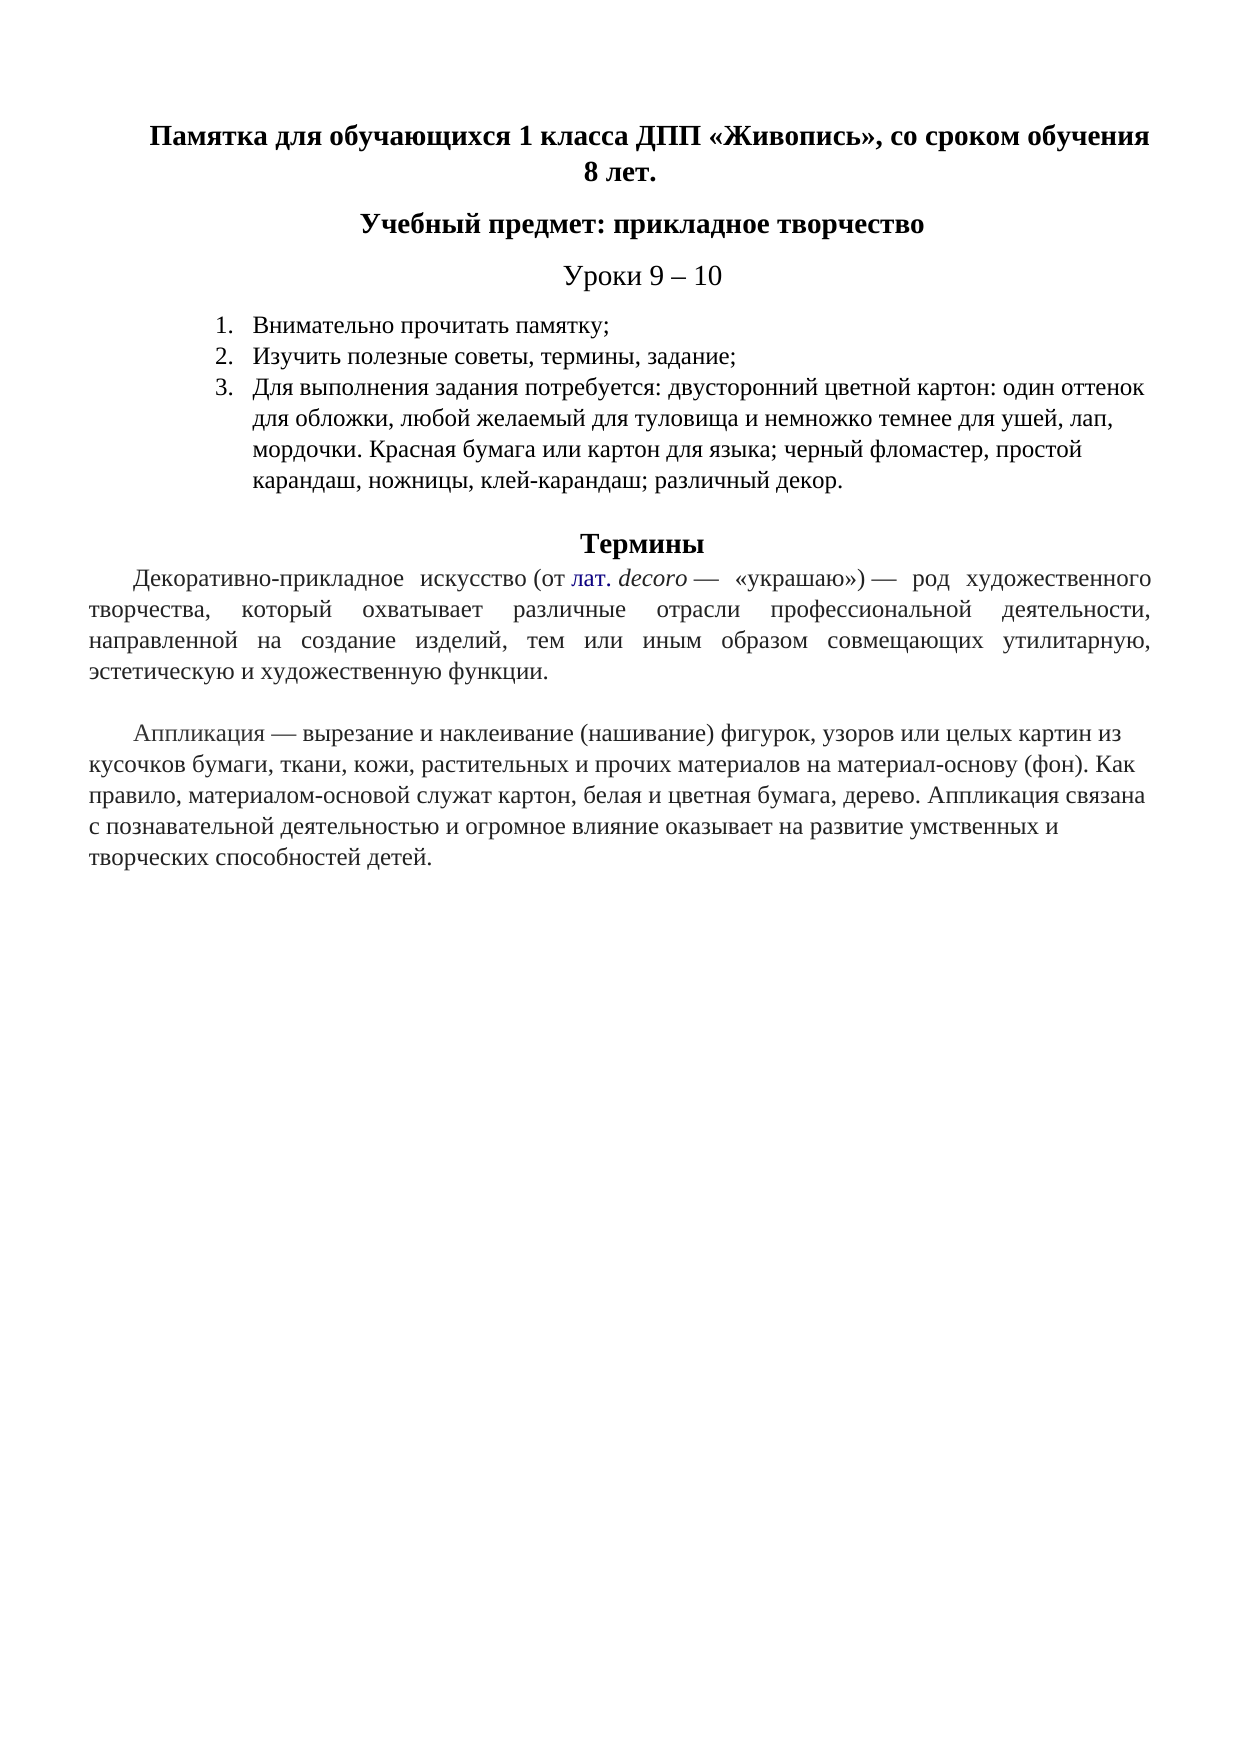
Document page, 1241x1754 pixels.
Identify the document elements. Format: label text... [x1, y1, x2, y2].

text Памятка для обучающихся 1 класса ДПП «Живопись», со сроком обучения 8 лет. [88, 118, 1152, 187]
text Учебный предмет: прикладное творчество [88, 206, 1152, 239]
list Изучить полезные советы, термины, задание; [215, 341, 1152, 370]
list Для выполнения задания потребуется: двусторонний цветной картон: один оттенок для обложки, любой желаемый для туловища и немножко темнее для ушей, лап, мордочки. Красная бумага или картон для языка; черный фломастер, простой карандаш, ножницы, клей-карандаш; различный декор. [215, 372, 1152, 524]
list Термины [88, 527, 1152, 560]
list Аппликация — вырезание и наклеивание (нашивание) фигурок, узоров или целых картин из кусочков бумаги, ткани, кожи, растительных и прочих материалов на материал-основу (фон). Как правило, материалом-основой служат картон, белая и цветная бумага, дерево. Аппликация связана с познавательной деятельностью и огромное влияние оказывает на развитие умственных и творческих способностей детей. [88, 718, 1152, 871]
list Декоративно-прикладное искусство (от лат. decoro — «украшаю») — род художественного творчества, который охватывает различные отрасли профессиональной деятельности, направленной на создание изделий, тем или иным образом совмещающих утилитарную, эстетическую и художественную функции. [88, 648, 1152, 684]
text Уроки 9 – 10 [88, 258, 1152, 292]
list Внимательно прочитать памятку; [215, 310, 1152, 339]
list Декоративно-прикладное искусство (от лат. decoro — «украшаю») — род художественного творчества, который охватывает различные отрасли профессиональной деятельности, направленной на создание изделий, тем или иным образом совмещающих утилитарную, эстетическую и художественную функции. [88, 563, 1152, 606]
list Декоративно-прикладное искусство (от лат. decoro — «украшаю») — род художественного творчества, который охватывает различные отрасли профессиональной деятельности, направленной на создание изделий, тем или иным образом совмещающих утилитарную, эстетическую и художественную функции. [88, 609, 1152, 647]
